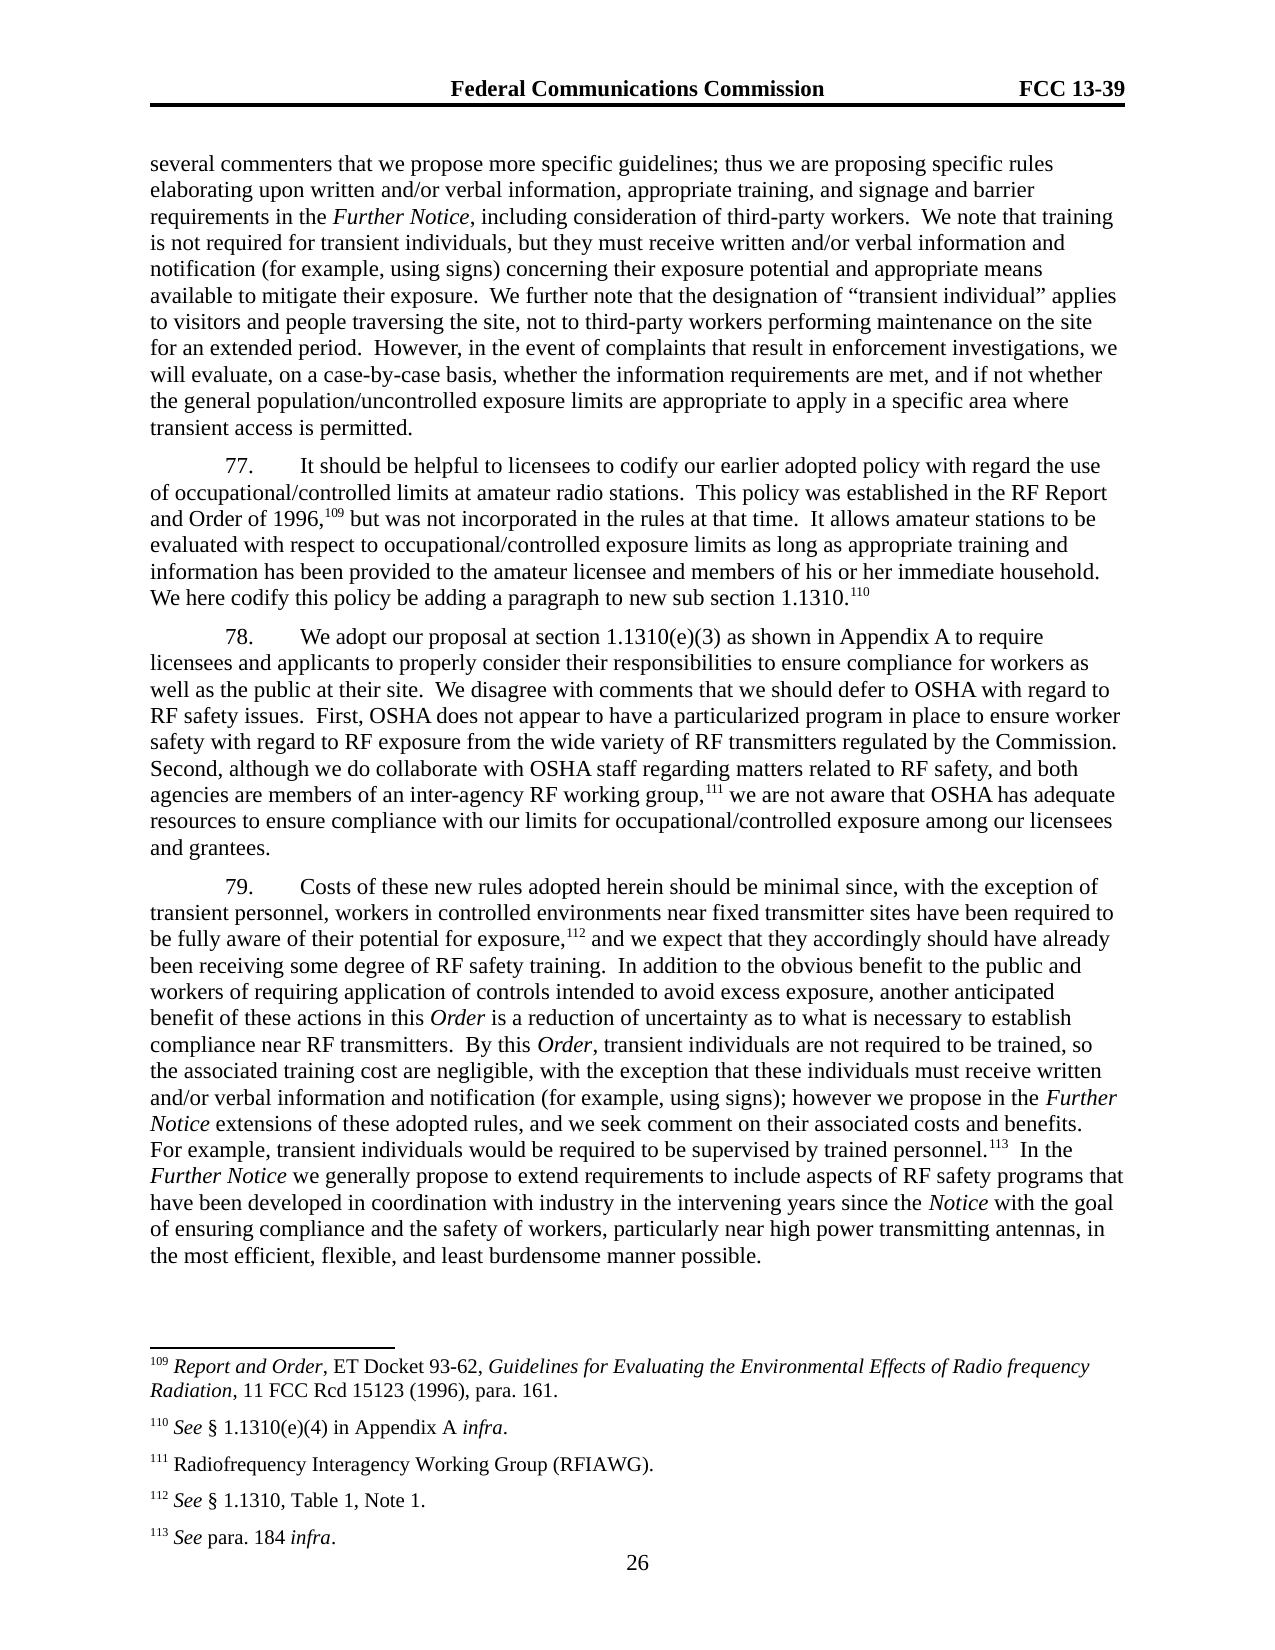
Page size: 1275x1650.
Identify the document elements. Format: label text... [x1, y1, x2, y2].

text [150, 150, 1125, 440]
text We adopt our proposal at section 1.1310(e)(3) as shown in Appendix A to require licensees and applicants to properly consider their responsibilities to ensure compliance for workers as well as the public at their site. We disagree with comments that we should defer to OSHA with regard to RF safety issues. First, OSHA does not appear to have a particularized program in place to ensure worker safety with regard to RF exposure from the wide variety of RF transmitters regulated by the Commission. Second, although we do collaborate with OSHA staff regarding matters related to RF safety, and both agencies are members of an inter-agency RF working group, we are not aware that OSHA has adequate resources to ensure compliance with our limits for occupational/controlled exposure among our licensees and grantees. [150, 623, 1125, 860]
text It should be helpful to licensees to codify our earlier adopted policy with regard the use of occupational/controlled limits at amateur radio stations. This policy was established in the RF Report and Order of 1996, but was not incorporated in the rules at that time. It allows amateur stations to be evaluated with respect to occupational/controlled exposure limits as long as appropriate training and information has been provided to the amateur licensee and members of his or her immediate household. We here codify this policy be adding a paragraph to new sub section 1.1310. [150, 452, 1125, 611]
text Costs of these new rules adopted herein should be minimal since, with the exception of transient personnel, workers in controlled environments near fixed transmitter sites have been required to be fully aware of their potential for exposure, and we expect that they accordingly should have already been receiving some degree of RF safety training. In addition to the obvious benefit to the public and workers of requiring application of controls intended to avoid excess exposure, another anticipated benefit of these actions in this Order is a reduction of uncertainty as to what is necessary to establish compliance near RF transmitters. By this Order, transient individuals are not required to be trained, so the associated training cost are negligible, with the exception that these individuals must receive written and/or verbal information and notification (for example, using signs); however we propose in the Further Notice extensions of these adopted rules, and we seek comment on their associated costs and benefits. For example, transient individuals would be required to be supervised by trained personnel. In the Further Notice we generally propose to extend requirements to include aspects of RF safety programs that have been developed in coordination with industry in the intervening years since the Notice with the goal of ensuring compliance and the safety of workers, particularly near high power transmitting antennas, in the most efficient, flexible, and least burdensome manner possible. [150, 873, 1125, 1268]
